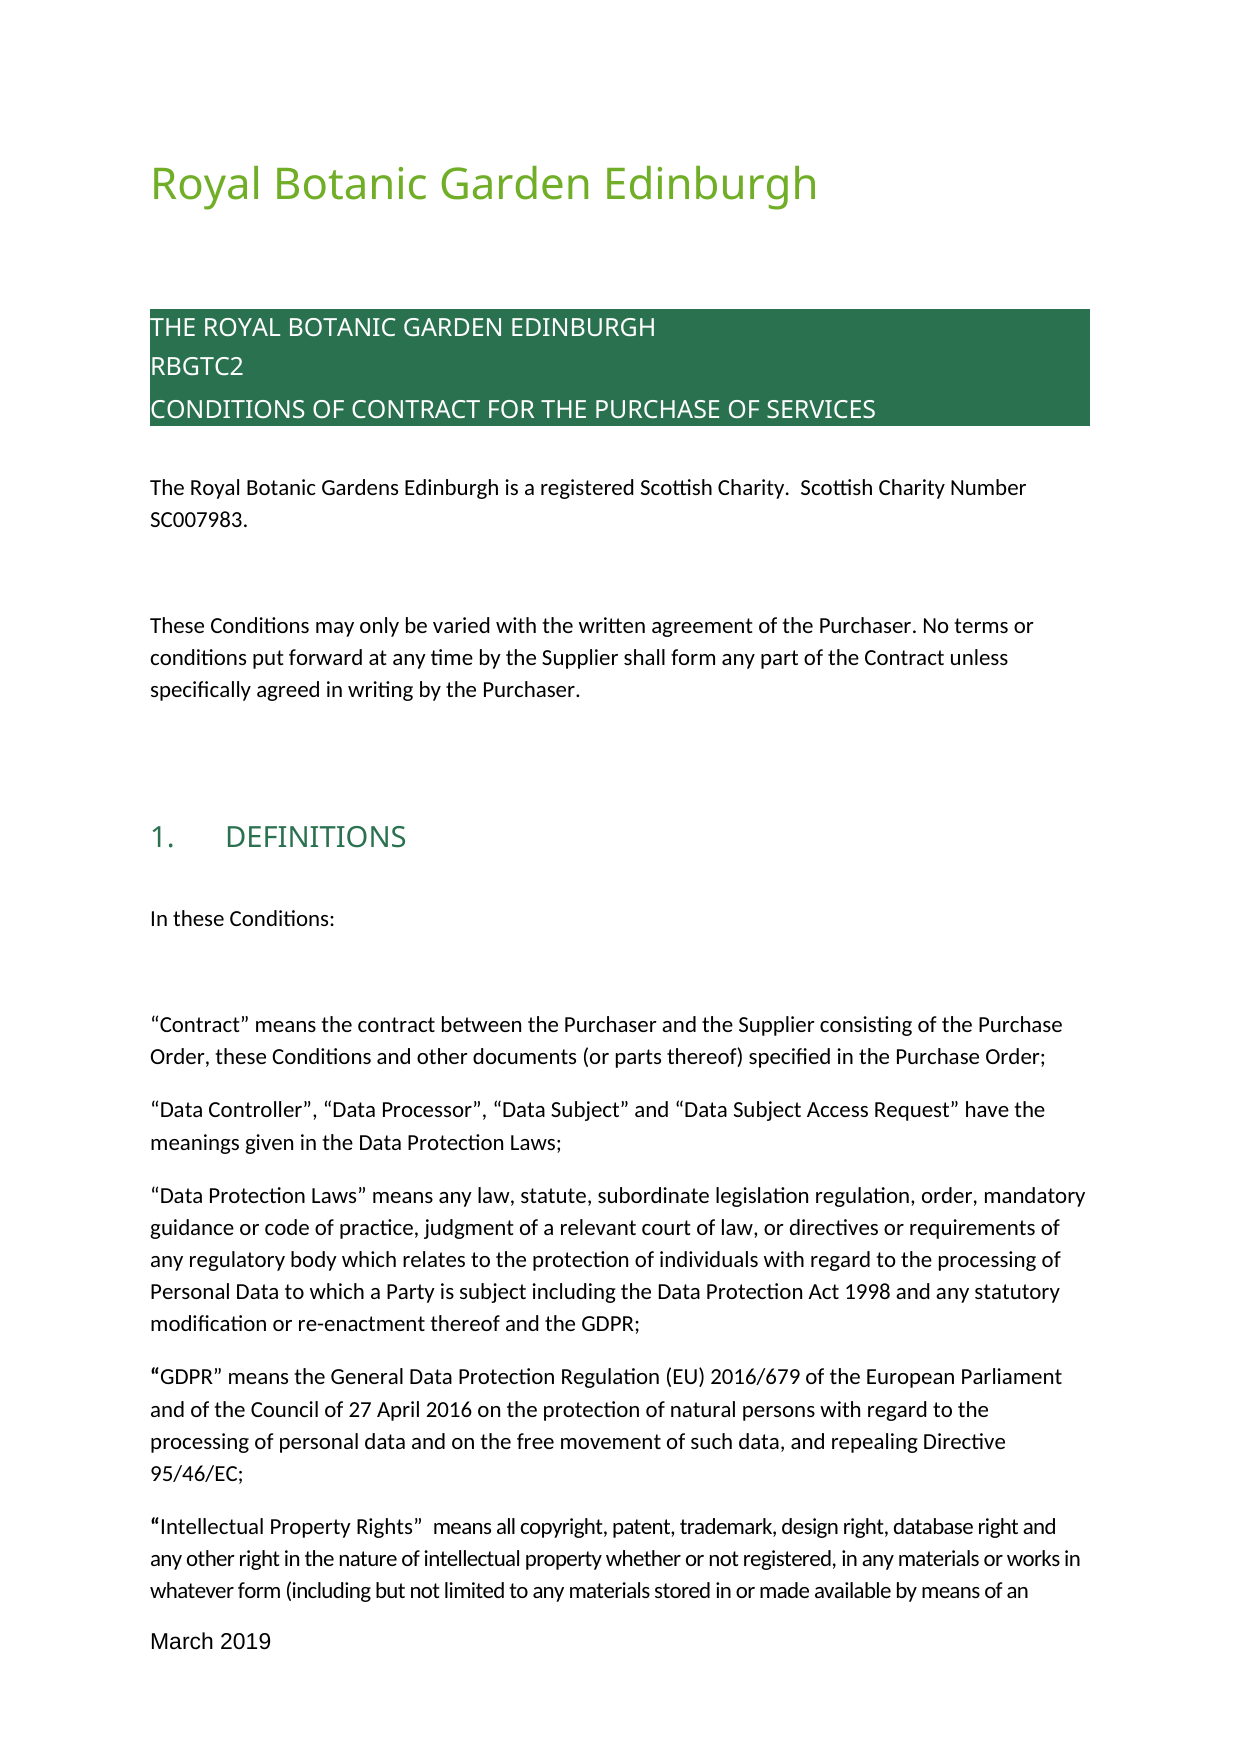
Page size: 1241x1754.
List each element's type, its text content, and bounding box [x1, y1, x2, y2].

text These Conditions may only be varied with the written agreement of the Purchaser. No terms or conditions put forward at any time by the Supplier shall form any part of the Contract unless specifically agreed in writing by the Purchaser. [150, 611, 1090, 703]
text “Contract” means the contract between the Purchaser and the Supplier consisting of the Purchase Order, these Conditions and other documents (or parts thereof) specified in the Purchase Order; [150, 1010, 1090, 1071]
text “Data Controller”, “Data Processor”, “Data Subject” and “Data Subject Access Request” have the meanings given in the Data Protection Laws; [150, 1096, 1090, 1156]
subtitle Royal Botanic Garden Edinburgh [150, 153, 1090, 212]
subtitle CONDITIONS OF CONTRACT FOR THE PURCHASE OF SERVICES [150, 392, 1090, 426]
text In these Conditions: [150, 904, 1090, 932]
subtitle THE ROYAL BOTANIC GARDEN EDINBURGH RBGTC2 [150, 309, 1090, 382]
subtitle 1. DEFINITIONS [150, 817, 1090, 856]
text “GDPR” means the General Data Protection Regulation (EU) 2016/679 of the European Parliament and of the Council of 27 April 2016 on the protection of natural persons with regard to the processing of personal data and on the free movement of such data, and repealing Directive 95/46/EC; [150, 1362, 1090, 1487]
text The Royal Botanic Gardens Edinburgh is a registered Scottish Charity. Scottish Charity Number SC007983. [150, 473, 1090, 533]
text “Data Protection Laws” means any law, statute, subordinate legislation regulation, order, mandatory guidance or code of practice, judgment of a relevant court of law, or directives or requirements of any regulatory body which relates to the protection of individuals with regard to the processing of Personal Data to which a Party is subject including the Data Protection Act 1998 and any statutory modification or re-enactment thereof and the GDPR; [150, 1181, 1090, 1337]
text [150, 1512, 1090, 1604]
